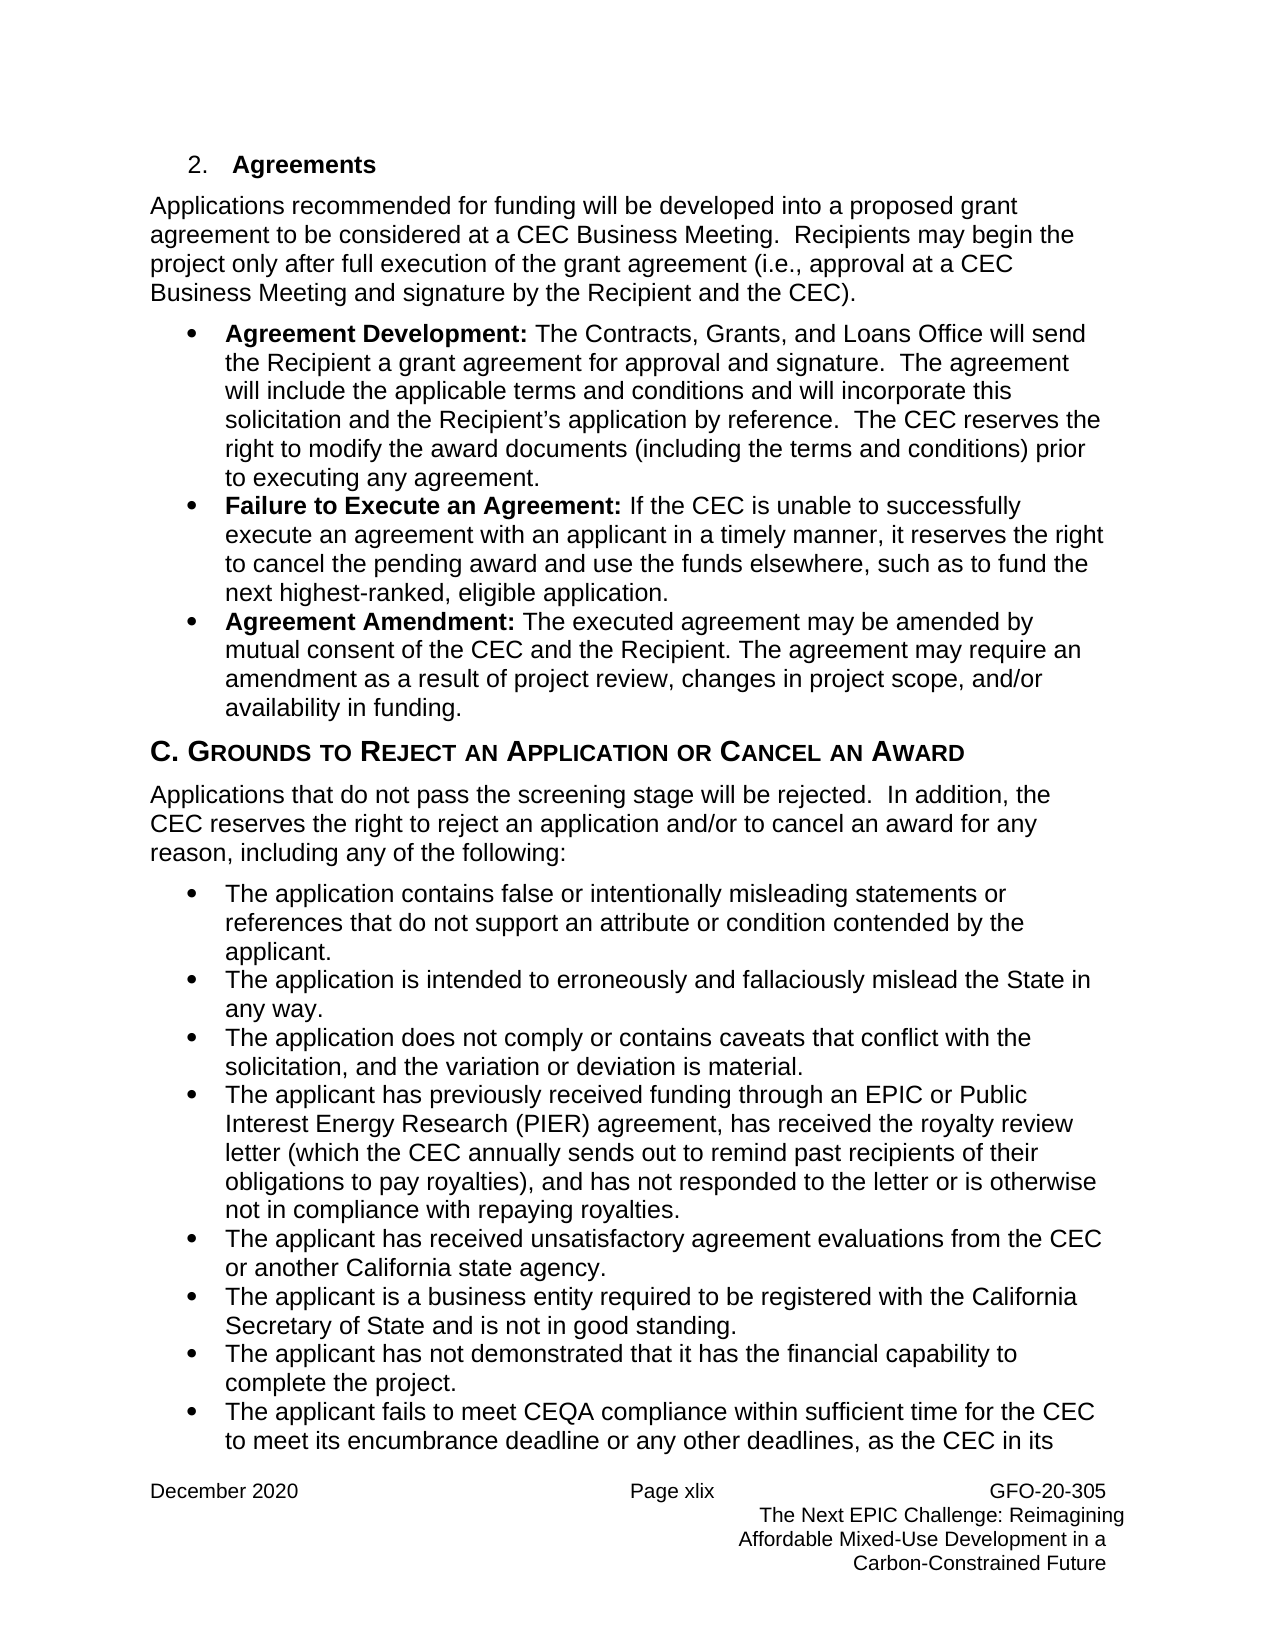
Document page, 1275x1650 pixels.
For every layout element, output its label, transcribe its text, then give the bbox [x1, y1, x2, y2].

list The application does not comply or contains caveats that conflict with the solicitation, and the variation or deviation is material. [187, 1023, 1106, 1080]
list The applicant is a business entity required to be registered with the California Secretary of State and is not in good standing. [187, 1282, 1106, 1339]
list Failure to Execute an Agreement: If the CEC is unable to successfully execute an agreement with an applicant in a timely manner, it reserves the right to cancel the pending award and use the funds elsewhere, such as to fund the next highest-ranked, eligible application. [187, 491, 1106, 606]
text Applications recommended for funding will be developed into a proposed grant agreement to be considered at a CEC Business Meeting. Recipients may begin the project only after full execution of the grant agreement (i.e., approval at a CEC Business Meeting and signature by the Recipient and the CEC). [150, 191, 1106, 306]
list The applicant has previously received funding through an EPIC or Public Interest Energy Research (PIER) agreement, has received the royalty review letter (which the CEC annually sends out to remind past recipients of their obligations to pay royalties), and has not responded to the letter or is otherwise not in compliance with repaying royalties. [187, 1080, 1106, 1224]
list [187, 1397, 1106, 1455]
text Applications that do not pass the screening stage will be rejected. In addition, the CEC reserves the right to reject an application and/or to cancel an award for any reason, including any of the following: [150, 780, 1106, 866]
list Agreement Development: The Contracts, Grants, and Loans Office will send the Recipient a grant agreement for approval and signature. The agreement will include the applicable terms and conditions and will incorporate this solicitation and the Recipient’s application by reference. The CEC reserves the right to modify the award documents (including the terms and conditions) prior to executing any agreement. [187, 319, 1106, 491]
list Agreement Amendment: The executed agreement may be amended by mutual consent of the CEC and the Recipient. The agreement may require an amendment as a result of project review, changes in project scope, and/or availability in funding. [187, 606, 1106, 722]
list The application is intended to erroneously and fallaciously mislead the State in any way. [187, 965, 1106, 1023]
list The applicant has not demonstrated that it has the financial capability to complete the project. [187, 1339, 1106, 1397]
list The applicant has received unsatisfactory agreement evaluations from the CEC or another California state agency. [187, 1224, 1106, 1282]
list Agreements [187, 150, 1106, 179]
subtitle Grounds to Reject an Application or Cancel an Award [150, 734, 1106, 768]
list The application contains false or intentionally misleading statements or references that do not support an attribute or condition contended by the applicant. [187, 879, 1106, 965]
